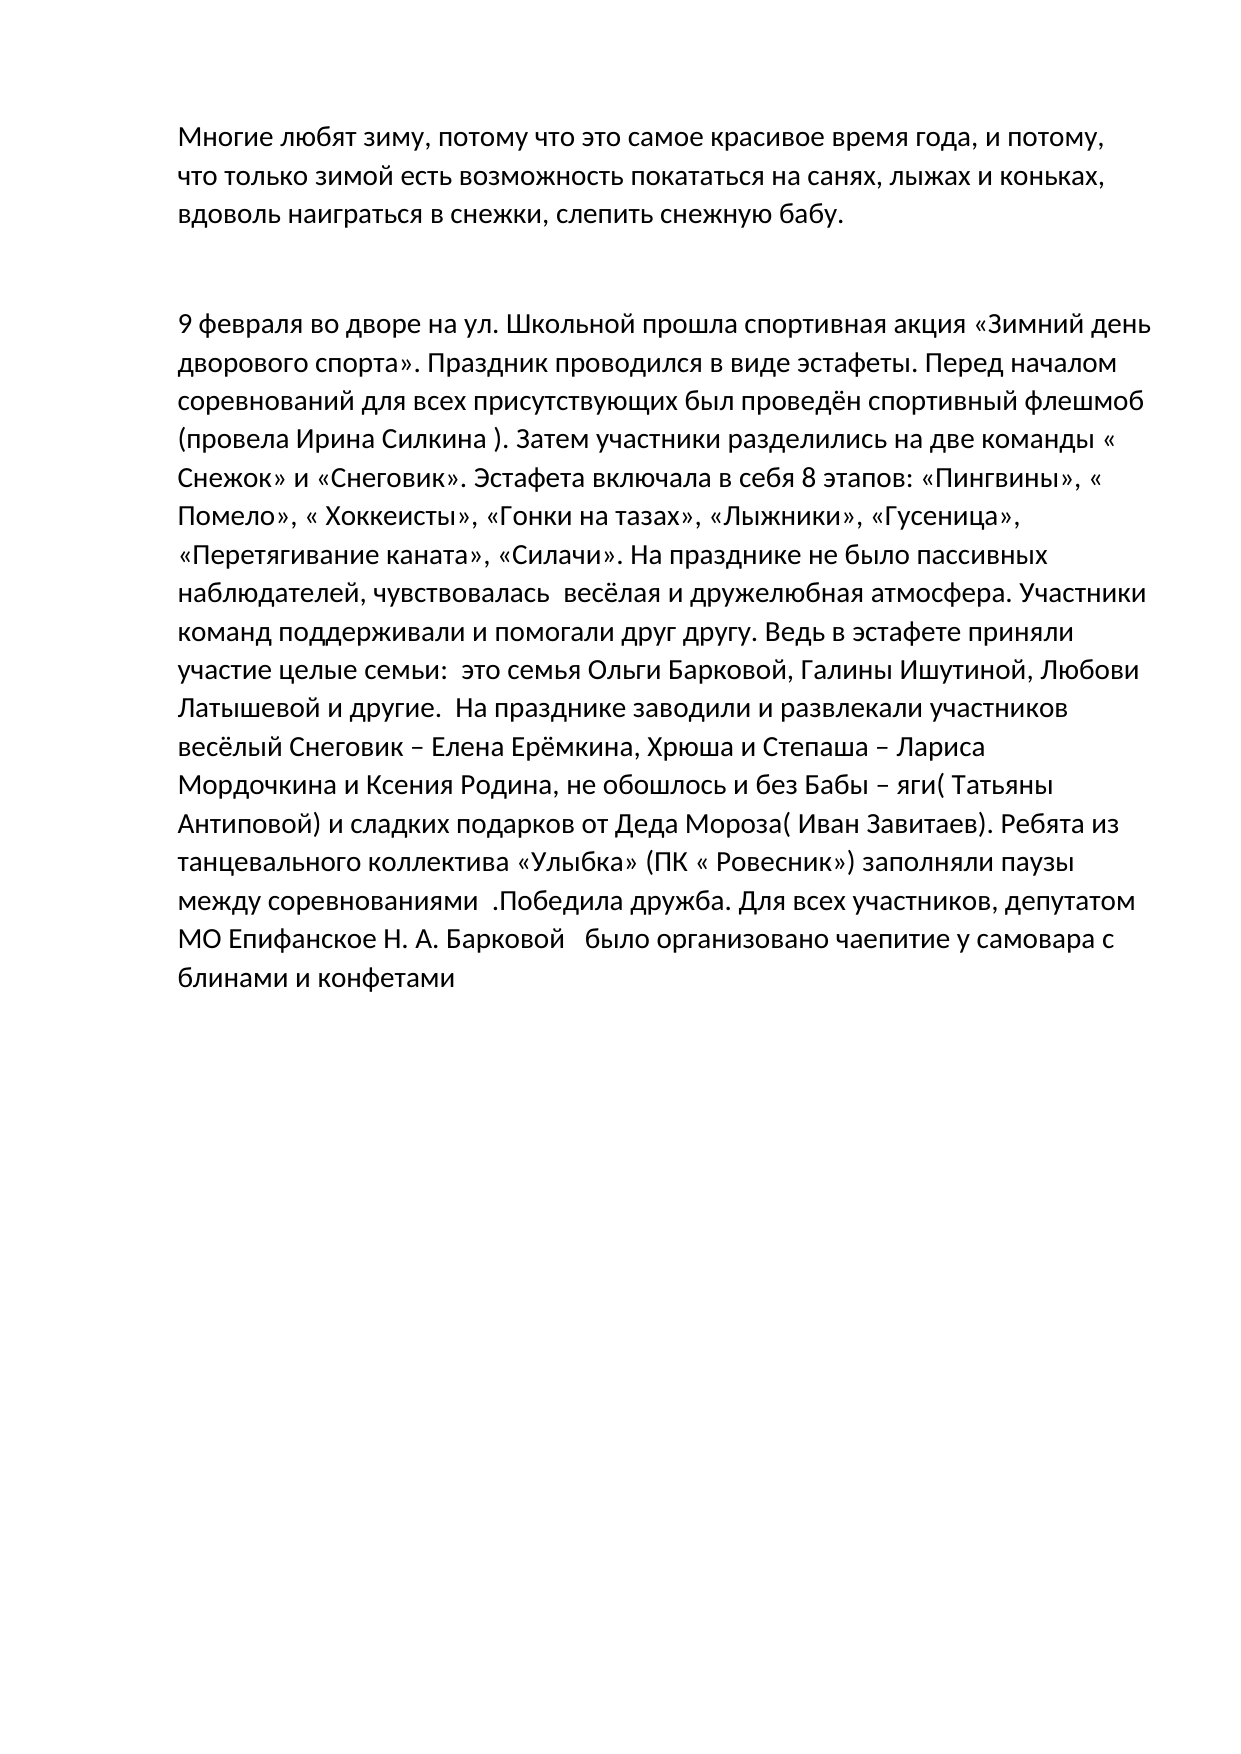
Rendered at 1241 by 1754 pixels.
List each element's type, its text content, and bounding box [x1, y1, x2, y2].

text 9 февраля во дворе на ул. Школьной прошла спортивная акция «Зимний день дворового спорта». Праздник проводился в виде эстафеты. Перед началом соревнований для всех присутствующих был проведён спортивный флешмоб (провела Ирина Силкина ). Затем участники разделились на две команды « Снежок» и «Снеговик». Эстафета включала в себя 8 этапов: «Пингвины», « Помело», « Хоккеисты», «Гонки на тазах», «Лыжники», «Гусеница», «Перетягивание каната», «Силачи». На празднике не было пассивных наблюдателей, чувствовалась весёлая и дружелюбная атмосфера. Участники команд поддерживали и помогали друг другу. Ведь в эстафете приняли участие целые семьи: это семья Ольги Барковой, Галины Ишутиной, Любови Латышевой и другие. На празднике заводили и развлекали участников весёлый Снеговик – Елена Ерёмкина, Хрюша и Степаша – Лариса Мордочкина и Ксения Родина, не обошлось и без Бабы – яги( Татьяны Антиповой) и сладких подарков от Деда Мороза( Иван Завитаев). Ребята из танцевального коллектива «Улыбка» (ПК « Ровесник») заполняли паузы между соревнованиями .Победила дружба. Для всех участников, депутатом МО Епифанское Н. А. Барковой было организовано чаепитие у самовара с блинами и конфетами [177, 305, 1152, 994]
text Многие любят зиму, потому что это самое красивое время года, и потому, что только зимой есть возможность покататься на санях, лыжах и коньках, вдоволь наиграться в снежки, слепить снежную бабу. [177, 118, 1152, 231]
